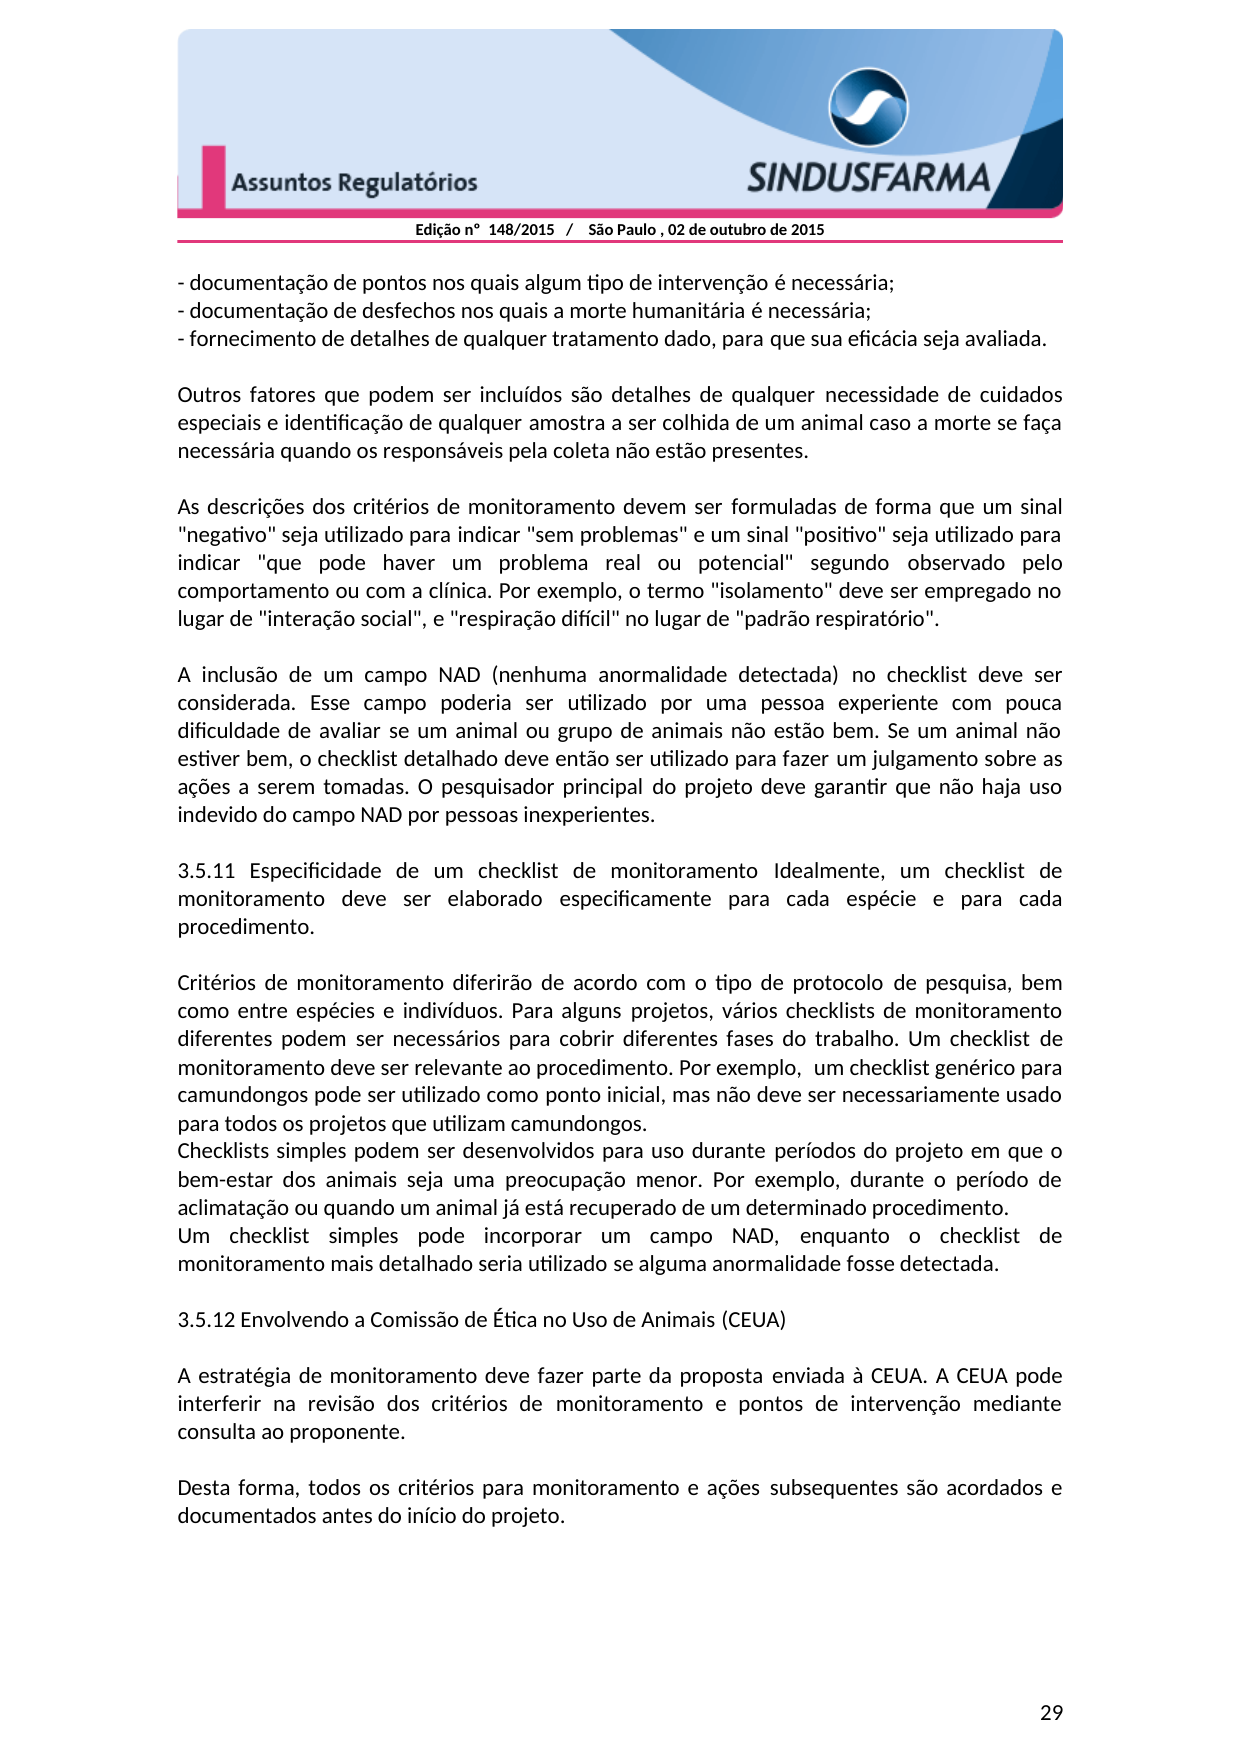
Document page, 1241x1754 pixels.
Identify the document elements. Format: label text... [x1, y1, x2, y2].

text Outros fatores que podem ser incluídos são detalhes de qualquer necessidade de cuidados especiais e identificação de qualquer amostra a ser colhida de um animal caso a morte se faça necessária quando os responsáveis pela coleta não estão presentes. [177, 380, 1063, 464]
text 3.5.12 Envolvendo a Comissão de Ética no Uso de Animais (CEUA) [177, 1305, 1063, 1333]
text 3.5.11 Especificidade de um checklist de monitoramento Idealmente, um checklist de monitoramento deve ser elaborado especificamente para cada espécie e para cada procedimento. [177, 856, 1063, 941]
text Checklists simples podem ser desenvolvidos para uso durante períodos do projeto em que o bem-estar dos animais seja uma preocupação menor. Por exemplo, durante o período de aclimatação ou quando um animal já está recuperado de um determinado procedimento. [177, 1137, 1063, 1221]
text - fornecimento de detalhes de qualquer tratamento dado, para que sua eficácia seja avaliada. [177, 324, 1063, 352]
text - documentação de desfechos nos quais a morte humanitária é necessária; [177, 296, 1063, 324]
text Critérios de monitoramento diferirão de acordo com o tipo de protocolo de pesquisa, bem como entre espécies e indivíduos. Para alguns projetos, vários checklists de monitoramento diferentes podem ser necessários para cobrir diferentes fases do trabalho. Um checklist de monitoramento deve ser relevante ao procedimento. Por exemplo, um checklist genérico para camundongos pode ser utilizado como ponto inicial, mas não deve ser necessariamente usado para todos os projetos que utilizam camundongos. [177, 968, 1063, 1137]
text Um checklist simples pode incorporar um campo NAD, enquanto o checklist de monitoramento mais detalhado seria utilizado se alguma anormalidade fosse detectada. [177, 1221, 1063, 1277]
text A inclusão de um campo NAD (nenhuma anormalidade detectada) no checklist deve ser considerada. Esse campo poderia ser utilizado por uma pessoa experiente com pouca dificuldade de avaliar se um animal ou grupo de animais não estão bem. Se um animal não estiver bem, o checklist detalhado deve então ser utilizado para fazer um julgamento sobre as ações a serem tomadas. O pesquisador principal do projeto deve garantir que não haja uso indevido do campo NAD por pessoas inexperientes. [177, 660, 1063, 828]
text A estratégia de monitoramento deve fazer parte da proposta enviada à CEUA. A CEUA pode interferir na revisão dos critérios de monitoramento e pontos de intervenção mediante consulta ao proponente. [177, 1361, 1063, 1445]
text Desta forma, todos os critérios para monitoramento e ações subsequentes são acordados e documentados antes do início do projeto. [177, 1473, 1063, 1529]
text - documentação de pontos nos quais algum tipo de intervenção é necessária; [177, 268, 1063, 296]
text As descrições dos critérios de monitoramento devem ser formuladas de forma que um sinal "negativo" seja utilizado para indicar "sem problemas" e um sinal "positivo" seja utilizado para indicar "que pode haver um problema real ou potencial" segundo observado pelo comportamento ou com a clínica. Por exemplo, o termo "isolamento" deve ser empregado no lugar de "interação social", e "respiração difícil" no lugar de "padrão respiratório". [177, 492, 1063, 632]
picture [177, 29, 1063, 220]
